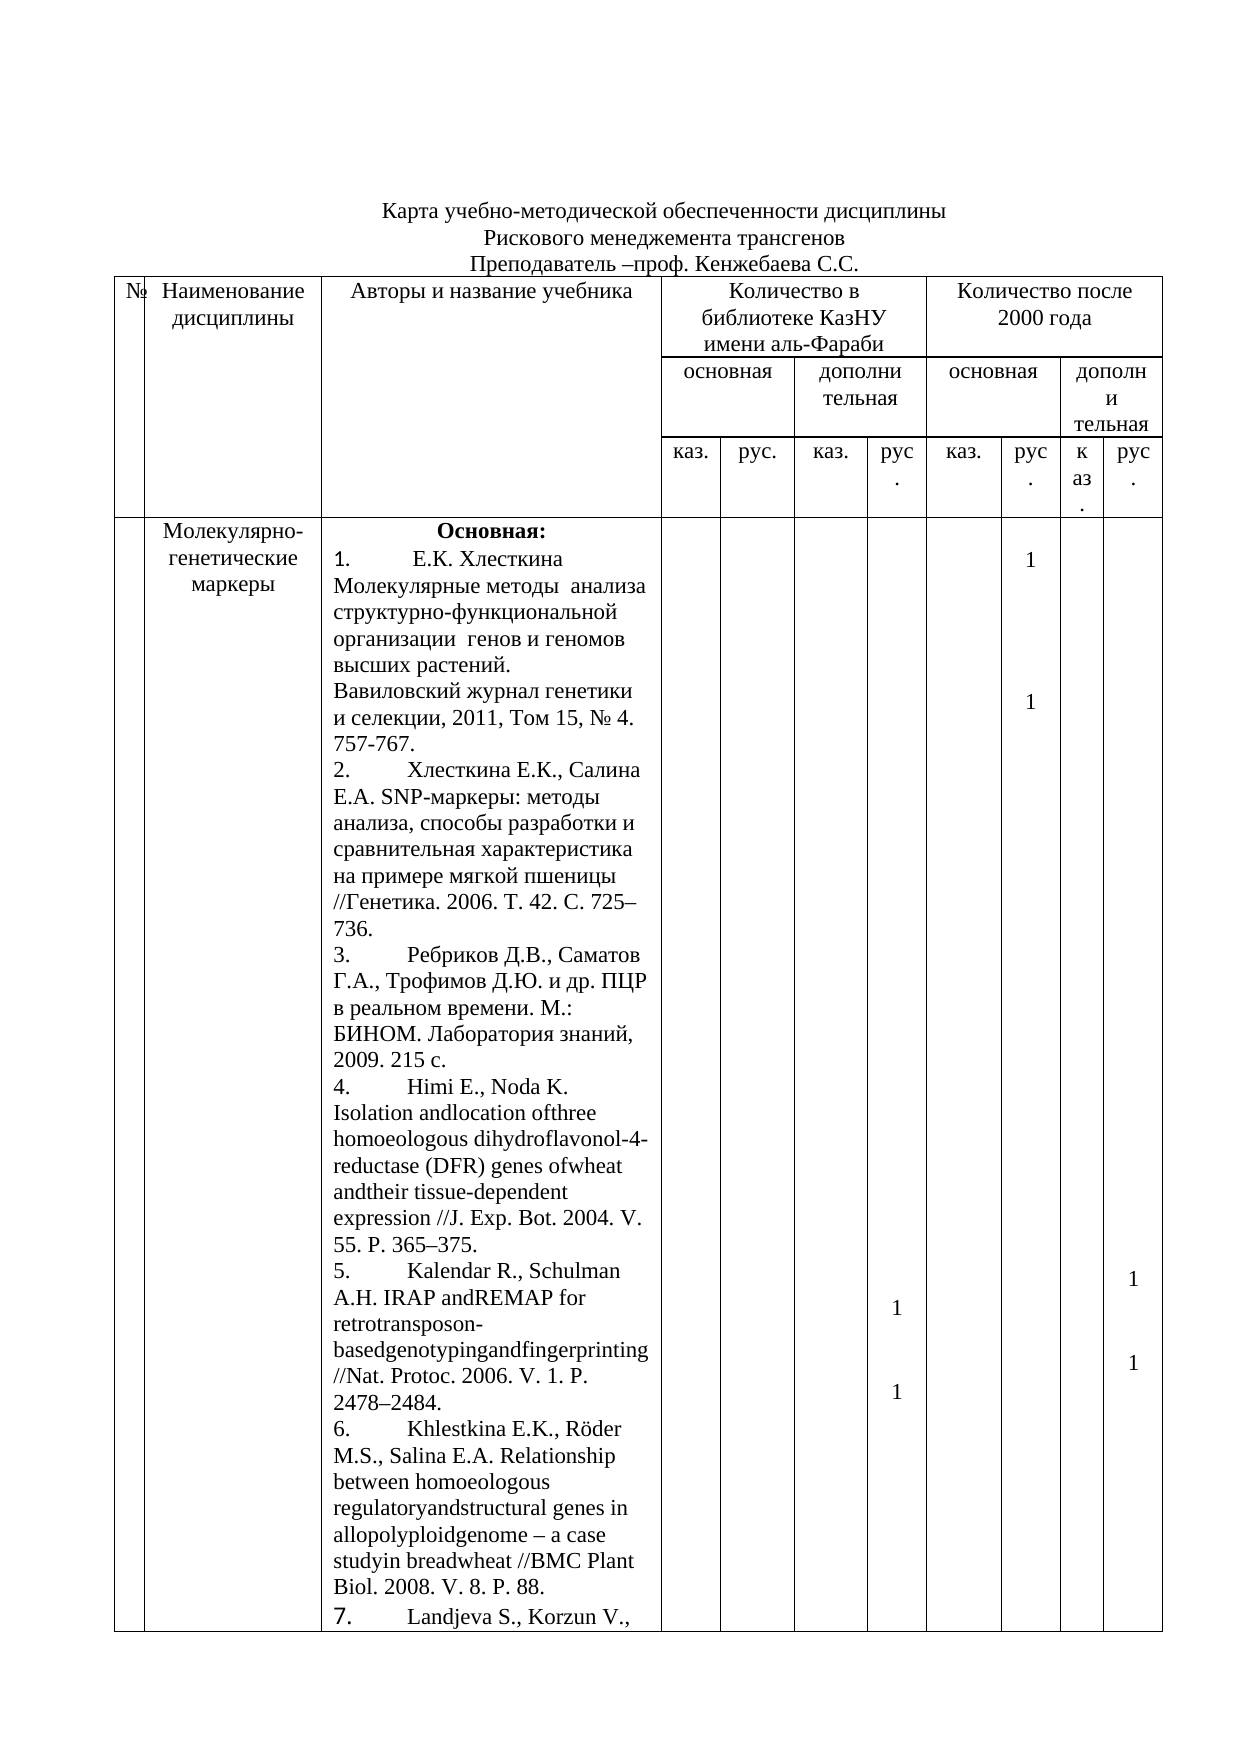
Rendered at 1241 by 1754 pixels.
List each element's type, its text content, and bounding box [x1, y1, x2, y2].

table_cell [795, 518, 867, 1631]
table_cell 1 1 [868, 518, 926, 1631]
table_cell [115, 518, 144, 1631]
table_cell каз. [795, 438, 867, 517]
table_header Количество в библиотеке КазНУ имени аль-Фараби [662, 277, 926, 356]
table_cell дополни тельная [795, 358, 926, 436]
table_header Авторы и название учебника [322, 277, 661, 517]
table_header Наименование дисциплины [145, 277, 321, 517]
table_cell рус. [868, 438, 926, 517]
table_cell дополни тельная [1061, 358, 1162, 436]
table_cell основная [662, 358, 794, 436]
table_header Количество после 2000 года [927, 277, 1162, 356]
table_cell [322, 518, 661, 1631]
table_cell рус. [1002, 438, 1060, 517]
text Рискового менеджемента трансгенов [177, 223, 1152, 250]
table_cell рус. [721, 438, 794, 517]
table_cell [721, 518, 794, 1631]
table_header № [115, 277, 144, 517]
table_cell каз. [662, 438, 720, 517]
text Преподаватель –проф. Кенжебаева С.С. [177, 250, 1152, 276]
table_cell основная [927, 358, 1060, 436]
table_cell [1061, 518, 1103, 1631]
text Карта учебно-методической обеспеченности дисциплины [177, 197, 1152, 223]
table_cell каз. [1061, 438, 1103, 517]
table_cell [662, 518, 720, 1631]
table_cell 1 1 [1104, 518, 1162, 1631]
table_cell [145, 518, 321, 1631]
table_cell 1 1 [1002, 518, 1060, 1631]
table_cell рус. [1104, 438, 1162, 517]
table_cell каз. [927, 438, 1001, 517]
table_cell [927, 518, 1001, 1631]
